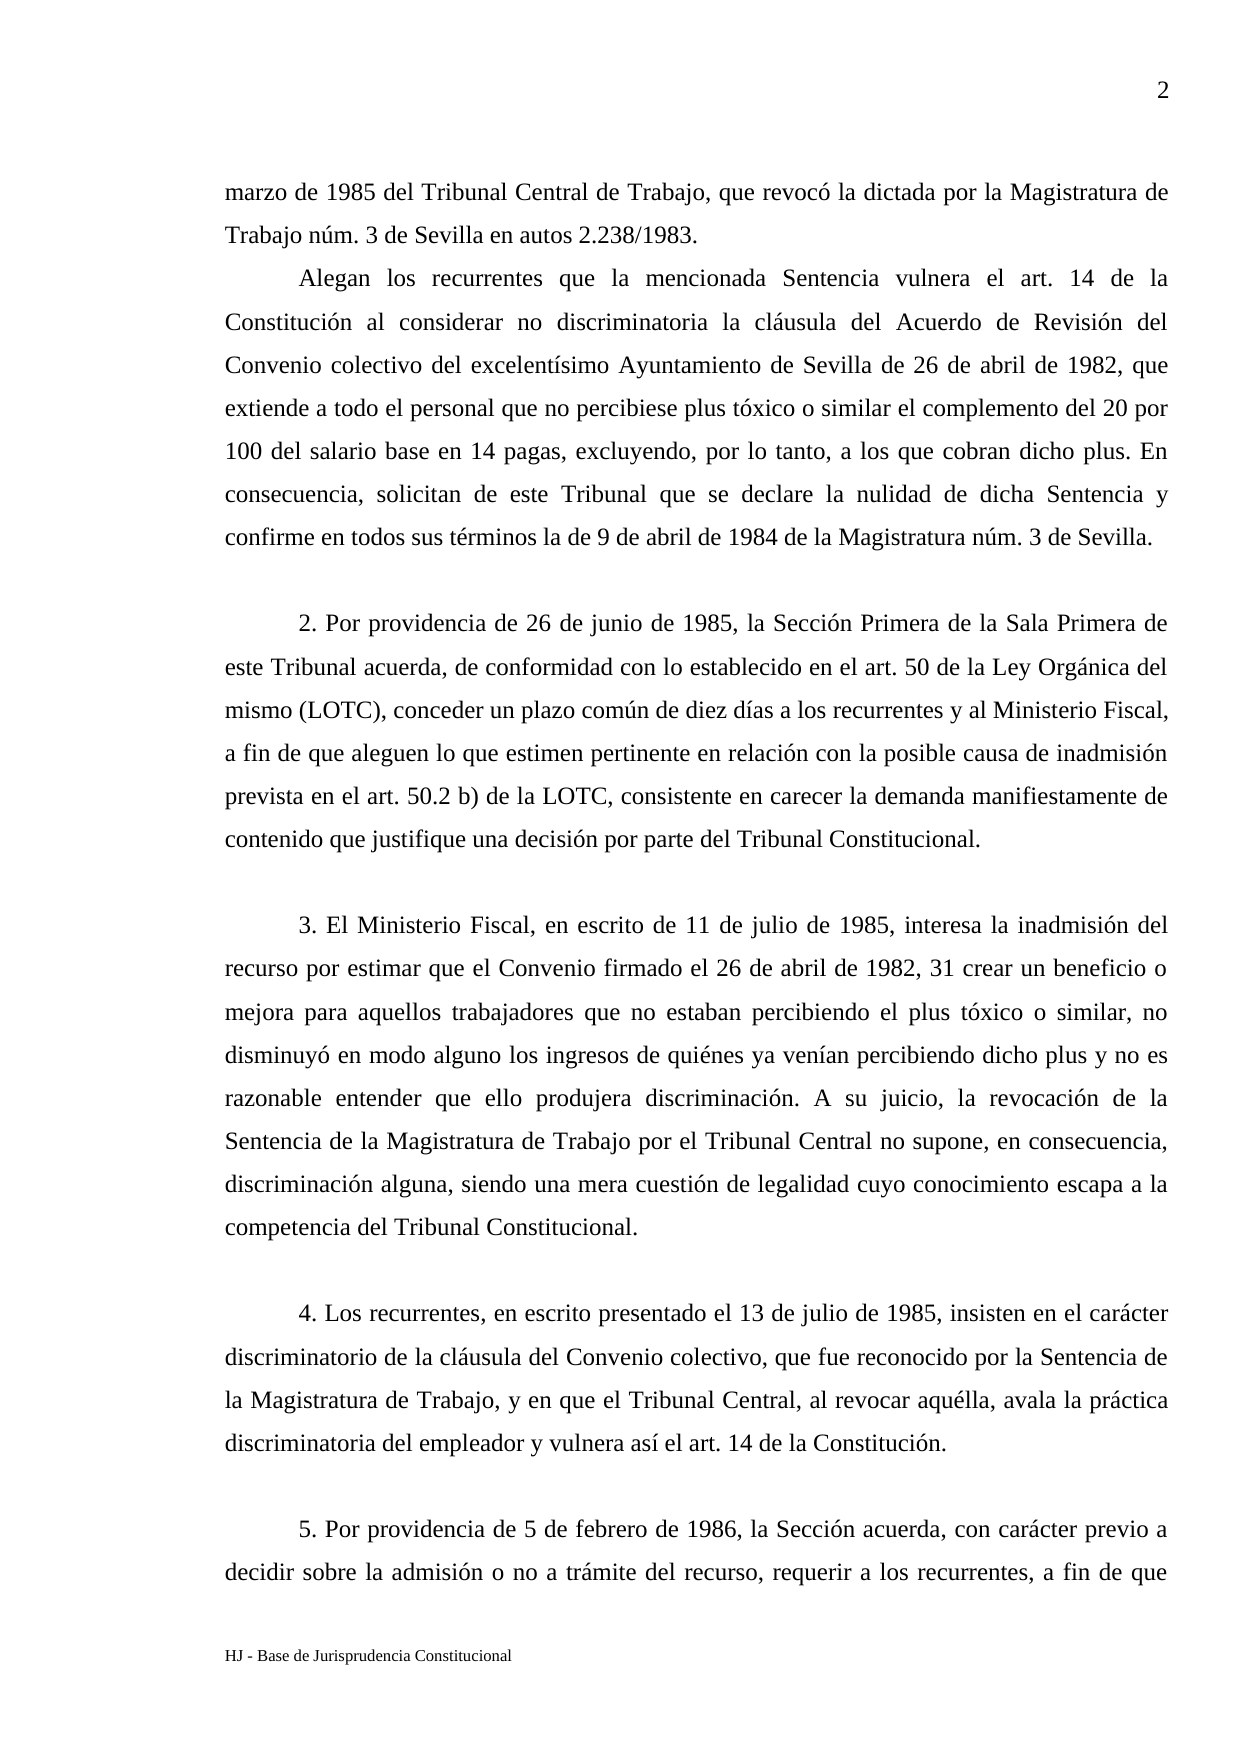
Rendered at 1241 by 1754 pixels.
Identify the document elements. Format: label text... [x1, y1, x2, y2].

text 3. El Ministerio Fiscal, en escrito de 11 de julio de 1985, interesa la inadmisión del recurso por estimar que el Convenio firmado el 26 de abril de 1982, 31 crear un beneficio o mejora para aquellos trabajadores que no estaban percibiendo el plus tóxico o similar, no disminuyó en modo alguno los ingresos de quiénes ya venían percibiendo dicho plus y no es razonable entender que ello produjera discriminación. A su juicio, la revocación de la Sentencia de la Magistratura de Trabajo por el Tribunal Central no supone, en consecuencia, discriminación alguna, siendo una mera cuestión de legalidad cuyo conocimiento escapa a la competencia del Tribunal Constitucional. [224, 910, 1169, 1241]
text Alegan los recurrentes que la mencionada Sentencia vulnera el art. 14 de la Constitución al considerar no discriminatoria la cláusula del Acuerdo de Revisión del Convenio colectivo del excelentísimo Ayuntamiento de Sevilla de 26 de abril de 1982, que extiende a todo el personal que no percibiese plus tóxico o similar el complemento del 20 por 100 del salario base en 14 pagas, excluyendo, por lo tanto, a los que cobran dicho plus. En consecuencia, solicitan de este Tribunal que se declare la nulidad de dicha Sentencia y confirme en todos sus términos la de 9 de abril de 1984 de la Magistratura núm. 3 de Sevilla. [224, 263, 1169, 551]
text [224, 177, 1169, 249]
text 4. Los recurrentes, en escrito presentado el 13 de julio de 1985, insisten en el carácter discriminatorio de la cláusula del Convenio colectivo, que fue reconocido por la Sentencia de la Magistratura de Trabajo, y en que el Tribunal Central, al revocar aquélla, avala la práctica discriminatoria del empleador y vulnera así el art. 14 de la Constitución. [224, 1298, 1169, 1457]
text 2. Por providencia de 26 de junio de 1985, la Sección Primera de la Sala Primera de este Tribunal acuerda, de conformidad con lo establecido en el art. 50 de la Ley Orgánica del mismo (LOTC), conceder un plazo común de diez días a los recurrentes y al Ministerio Fiscal, a fin de que aleguen lo que estimen pertinente en relación con la posible causa de inadmisión prevista en el art. 50.2 b) de la LOTC, consistente en carecer la demanda manifiestamente de contenido que justifique una decisión por parte del Tribunal Constitucional. [224, 608, 1169, 853]
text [224, 1514, 1169, 1586]
